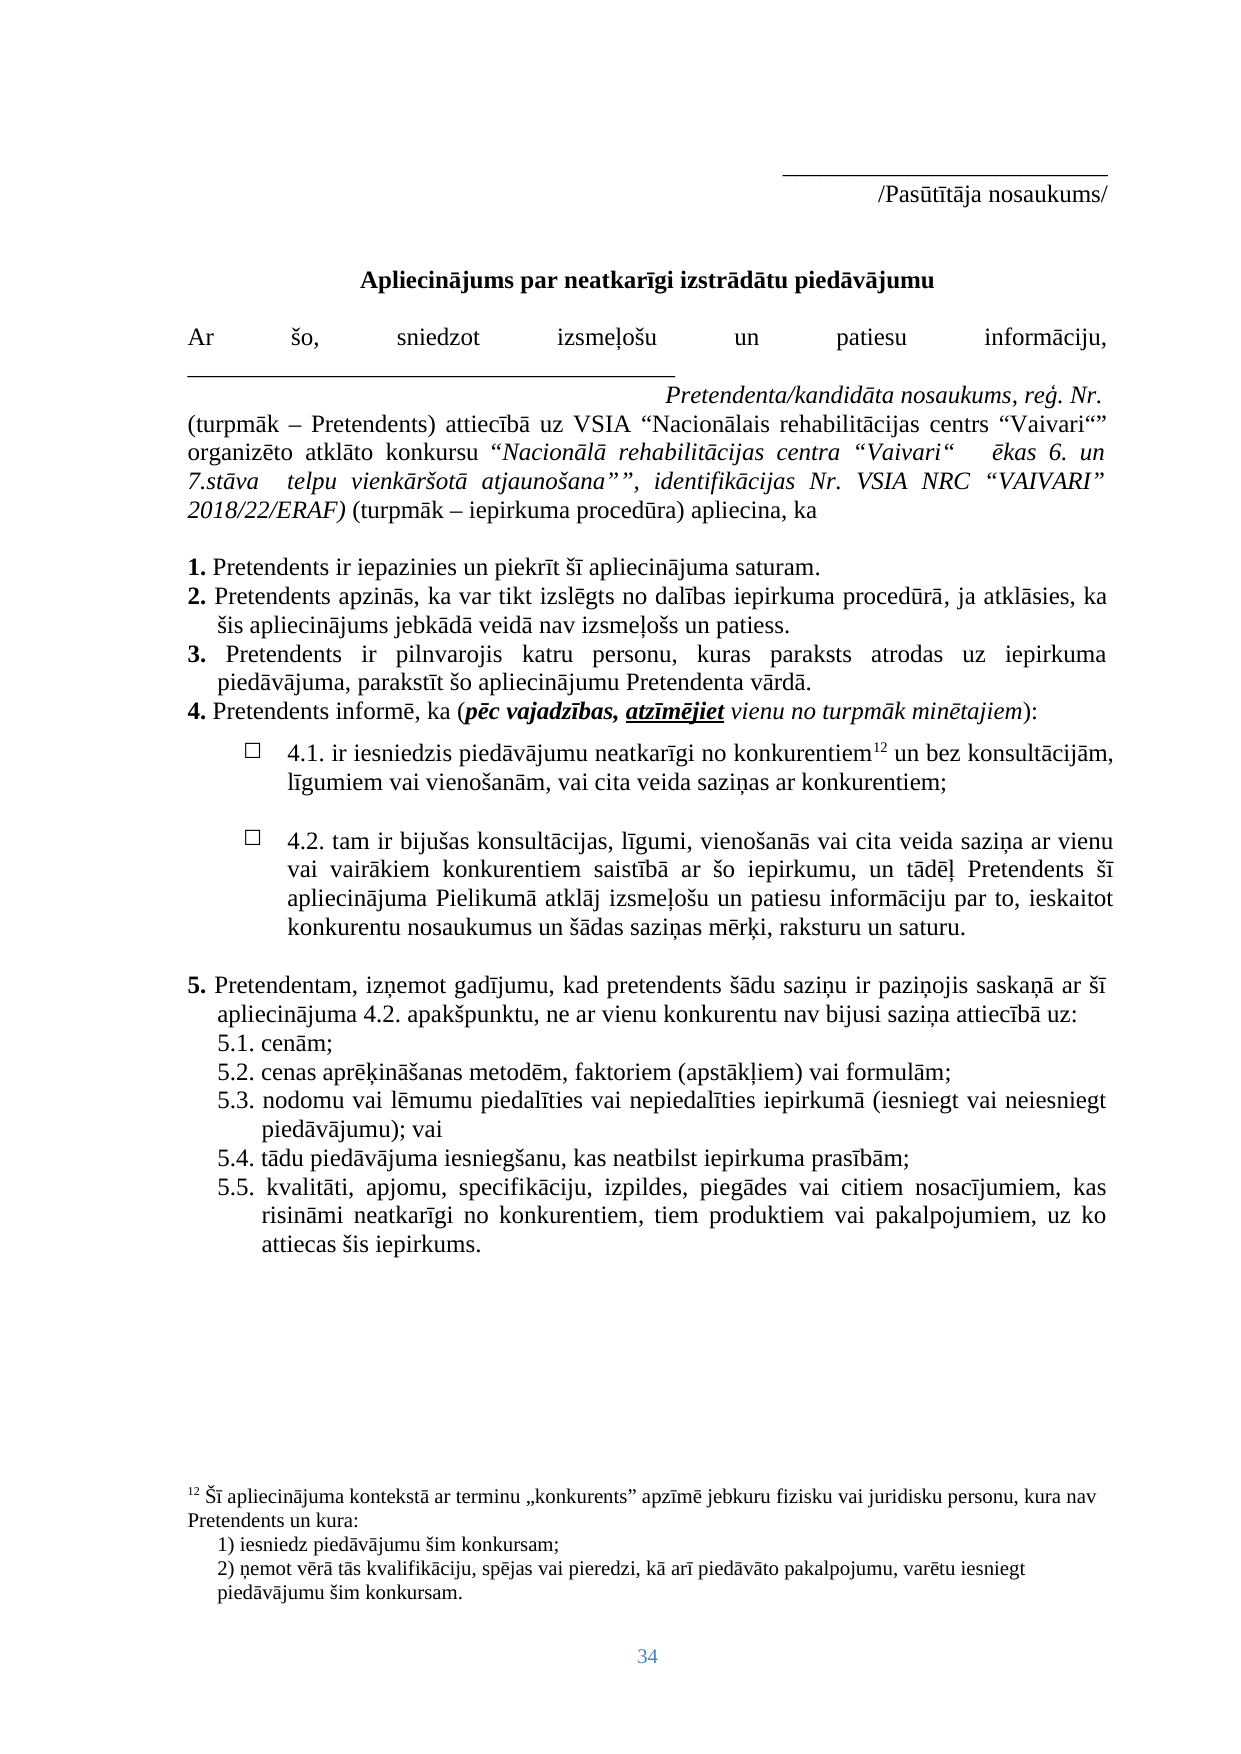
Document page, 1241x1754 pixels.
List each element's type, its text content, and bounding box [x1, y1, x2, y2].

text 5.4. tādu piedāvājuma iesniegšanu, kas neatbilst iepirkuma prasībām; [217, 1143, 1107, 1172]
table_cell 4.2. tam ir bijušas konsultācijas, līgumi, vienošanās vai cita veida saziņa ar vienu vai vairākiem konkurentiem saistībā ar šo iepirkumu, un tādēļ Pretendents šī apliecinājuma Pielikumā atklāj izsmeļošu un patiesu informāciju par to, ieskaitot konkurentu nosaukumus un šādas saziņas mērķi, raksturu un saturu. [276, 826, 1125, 941]
text 2. Pretendents apzinās, ka var tikt izslēgts no dalības iepirkuma procedūrā, ja atklāsies, ka šis apliecinājums jebkādā veidā nav izsmeļošs un patiess. [187, 581, 1107, 639]
table_header 4.1. ir iesniedzis piedāvājumu neatkarīgi no konkurentiem un bez konsultācijām, līgumiem vai vienošanām, vai cita veida saziņas ar konkurentiem; [276, 739, 1125, 825]
text Apliecinājums par neatkarīgi izstrādātu piedāvājumu [187, 265, 1107, 294]
text Ar šo, sniedzot izsmeļošu un patiesu informāciju, _______________________________________ [187, 322, 1107, 380]
text (turpmāk – Pretendents) attiecībā uz VSIA “Nacionālais rehabilitācijas centrs “Vaivari“” organizēto atklāto konkursu “Nacionālā rehabilitācijas centra “Vaivari“ ēkas 6. un 7.stāva telpu vienkāršotā atjaunošana””, identifikācijas Nr. VSIA NRC “VAIVARI” 2018/22/ERAF) (turpmāk – iepirkuma procedūra) apliecina, ka [187, 409, 1107, 524]
text Pretendenta/kandidāta nosaukums, reģ. Nr. [187, 380, 1107, 409]
text 5.2. cenas aprēķināšanas metodēm, faktoriem (apstākļiem) vai formulām; [217, 1057, 1107, 1086]
text 3. Pretendents ir pilnvarojis katru personu, kuras paraksts atrodas uz iepirkuma piedāvājuma, parakstīt šo apliecinājumu Pretendenta vārdā. [187, 639, 1107, 696]
text 4. Pretendents informē, ka (pēc vajadzības, atzīmējiet vienu no turpmāk minētajiem): [187, 696, 1107, 725]
text 5.3. nodomu vai lēmumu piedalīties vai nepiedalīties iepirkumā (iesniegt vai neiesniegt piedāvājumu); vai [217, 1086, 1107, 1143]
text 5.1. cenām; [217, 1028, 1107, 1057]
text 5.5. kvalitāti, apjomu, specifikāciju, izpildes, piegādes vai citiem nosacījumiem, kas risināmi neatkarīgi no konkurentiem, tiem produktiem vai pakalpojumiem, uz ko attiecas šis iepirkums. [217, 1172, 1107, 1258]
text /Pasūtītāja nosaukums/ [187, 179, 1107, 207]
text 1. Pretendents ir iepazinies un piekrīt šī apliecinājuma saturam. [187, 552, 1107, 581]
text 5. Pretendentam, izņemot gadījumu, kad pretendents šādu saziņu ir paziņojis saskaņā ar šī apliecinājuma 4.2. apakšpunktu, ne ar vienu konkurentu nav bijusi saziņa attiecībā uz: [187, 971, 1107, 1028]
text __________________________ [187, 150, 1107, 179]
